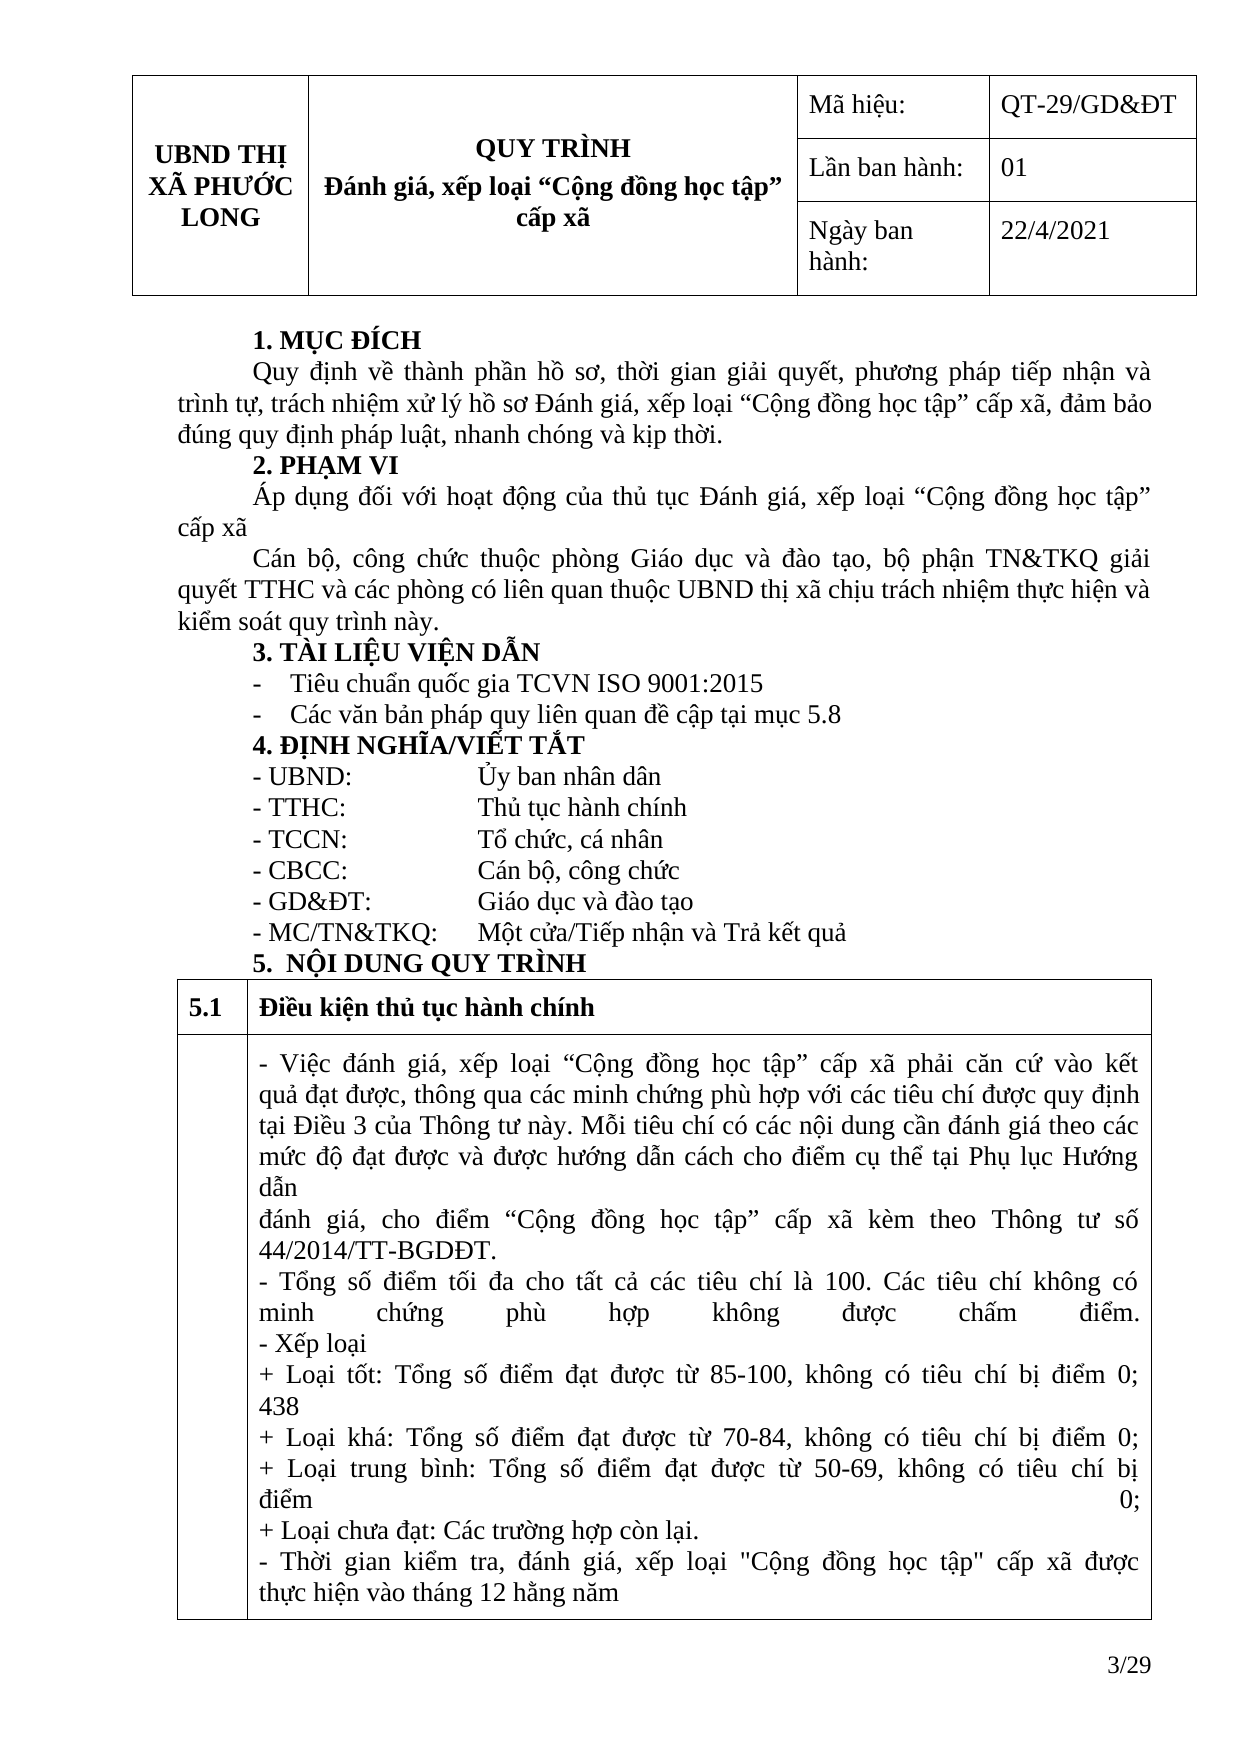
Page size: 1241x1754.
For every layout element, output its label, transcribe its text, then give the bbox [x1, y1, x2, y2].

table_cell - Việc đánh giá, xếp loại “Cộng đồng học tập” cấp xã phải căn cứ vào kết quả đạt được, thông qua các minh chứng phù hợp với các tiêu chí được quy định tại Điều 3 của Thông tư này. Mỗi tiêu chí có các nội dung cần đánh giá theo các mức độ đạt được và được hướng dẫn cách cho điểm cụ thể tại Phụ lục Hướng dẫn đánh giá, cho điểm “Cộng đồng học tập” cấp xã kèm theo Thông tư số 44/2014/TT-BGDĐT. - Tổng số điểm tối đa cho tất cả các tiêu chí là 100. Các tiêu chí không có minh chứng phù hợp không được chấm điểm. - Xếp loại + Loại tốt: Tổng số điểm đạt được từ 85-100, không có tiêu chí bị điểm 0; 438 + Loại khá: Tổng số điểm đạt được từ 70-84, không có tiêu chí bị điểm 0; + Loại trung bình: Tổng số điểm đạt được từ 50-69, không có tiêu chí bị điểm 0; + Loại chưa đạt: Các trường hợp còn lại. - Thời gian kiểm tra, đánh giá, xếp loại "Cộng đồng học tập" cấp xã được thực hiện vào tháng 12 hằng năm [248, 1035, 1151, 1619]
text - UBND: Ủy ban nhân dân [177, 760, 1152, 792]
text 5. NỘI DUNG QUY TRÌNH [177, 947, 1152, 978]
text 3. TÀI LIỆU VIỆN DẪN [177, 636, 1152, 667]
text Cán bộ, công chức thuộc phòng Giáo dục và đào tạo, bộ phận TN&TKQ giải quyết TTHC và các phòng có liên quan thuộc UBND thị xã chịu trách nhiệm thực hiện và kiểm soát quy trình này. [177, 542, 1152, 636]
table_cell [178, 1035, 247, 1619]
text - CBCC: Cán bộ, công chức [177, 854, 1152, 885]
text 2. PHẠM VI [177, 449, 1152, 480]
list Quy định về thành phần hồ sơ, thời gian giải quyết, phương pháp tiếp nhận và trình tự, trách nhiệm xử lý hồ sơ Đánh giá, xếp loại “Cộng đồng học tập” cấp xã, đảm bảo đúng quy định pháp luật, nhanh chóng và kịp thời. [177, 356, 1152, 449]
table_header Điều kiện thủ tục hành chính [248, 980, 1151, 1034]
list Các văn bản pháp quy liên quan đề cập tại mục 5.8 [252, 698, 1152, 729]
text 1. MỤC ĐÍCH [177, 324, 1152, 356]
text - GD&ĐT: Giáo dục và đào tạo [177, 885, 1152, 916]
table_header 5.1 [178, 980, 247, 1034]
text 4. ĐỊNH NGHĨA/VIẾT TẮT [177, 729, 1152, 760]
text - TCCN: Tổ chức, cá nhân [177, 823, 1152, 854]
list Tiêu chuẩn quốc gia TCVN ISO 9001:2015 [252, 667, 1152, 698]
text - TTHC: Thủ tục hành chính [177, 792, 1152, 823]
text - MC/TN&TKQ: Một cửa/Tiếp nhận và Trả kết quả [215, 916, 1152, 947]
text Áp dụng đối với hoạt động của thủ tục Đánh giá, xếp loại “Cộng đồng học tập” cấp xã [177, 480, 1152, 542]
